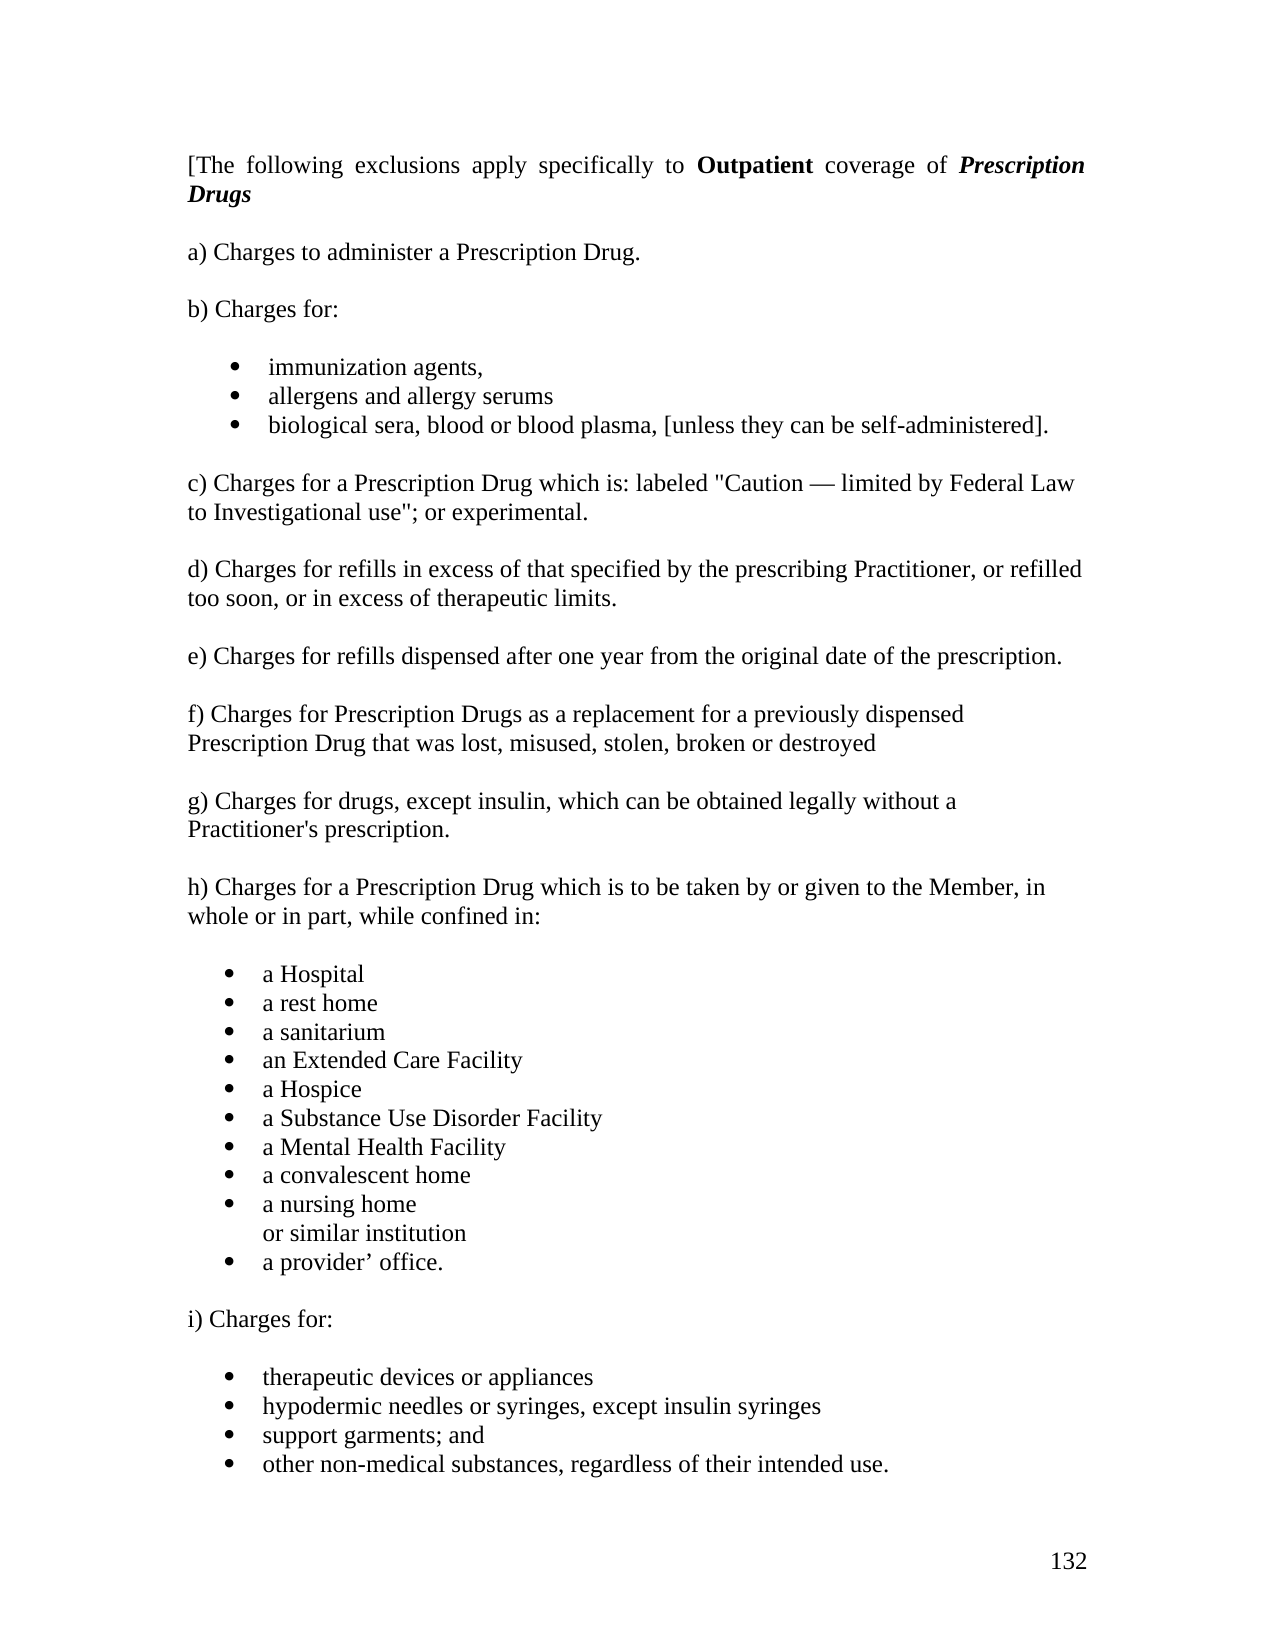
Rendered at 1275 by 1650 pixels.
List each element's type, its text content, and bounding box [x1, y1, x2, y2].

text a) Charges to administer a Prescription Drug. [187, 237, 1087, 265]
list an Extended Care Facility [225, 1045, 1087, 1074]
text d) Charges for refills in excess of that specified by the prescribing Practitioner, or refilled too soon, or in excess of therapeutic limits. [187, 554, 1087, 612]
text f) Charges for Prescription Drugs as a replacement for a previously dispensed Prescription Drug that was lost, misused, stolen, broken or destroyed [187, 699, 1087, 757]
list a Mental Health Facility [225, 1132, 1087, 1160]
list support garments; and [225, 1420, 1087, 1449]
list a rest home [225, 988, 1087, 1017]
text b) Charges for: [187, 294, 1087, 323]
list a provider’ office. [225, 1247, 1087, 1275]
text [The following exclusions apply specifically to Outpatient coverage of Prescription Drugs [187, 150, 1087, 207]
list a sanitarium [225, 1017, 1087, 1045]
text h) Charges for a Prescription Drug which is to be taken by or given to the Member, in whole or in part, while confined in: [187, 872, 1087, 930]
list a convalescent home [225, 1160, 1087, 1189]
list allergens and allergy serums [231, 381, 1087, 410]
list biological sera, blood or blood plasma, [unless they can be self-administered]. [231, 410, 1087, 439]
text c) Charges for a Prescription Drug which is: labeled "Caution — limited by Federal Law to Investigational use"; or experimental. [187, 468, 1087, 525]
list other non-medical substances, regardless of their intended use. [225, 1449, 1087, 1477]
list a Substance Use Disorder Facility [225, 1103, 1087, 1132]
text i) Charges for: [187, 1304, 1087, 1333]
list a Hospice [225, 1074, 1087, 1103]
list a Hospital [225, 959, 1087, 988]
list immunization agents, [231, 352, 1087, 381]
text g) Charges for drugs, except insulin, which can be obtained legally without a Practitioner's prescription. [187, 786, 1087, 843]
list therapeutic devices or appliances [225, 1362, 1087, 1391]
list a nursing home or similar institution [225, 1189, 1087, 1247]
list hypodermic needles or syringes, except insulin syringes [225, 1391, 1087, 1420]
text e) Charges for refills dispensed after one year from the original date of the prescription. [187, 641, 1087, 670]
